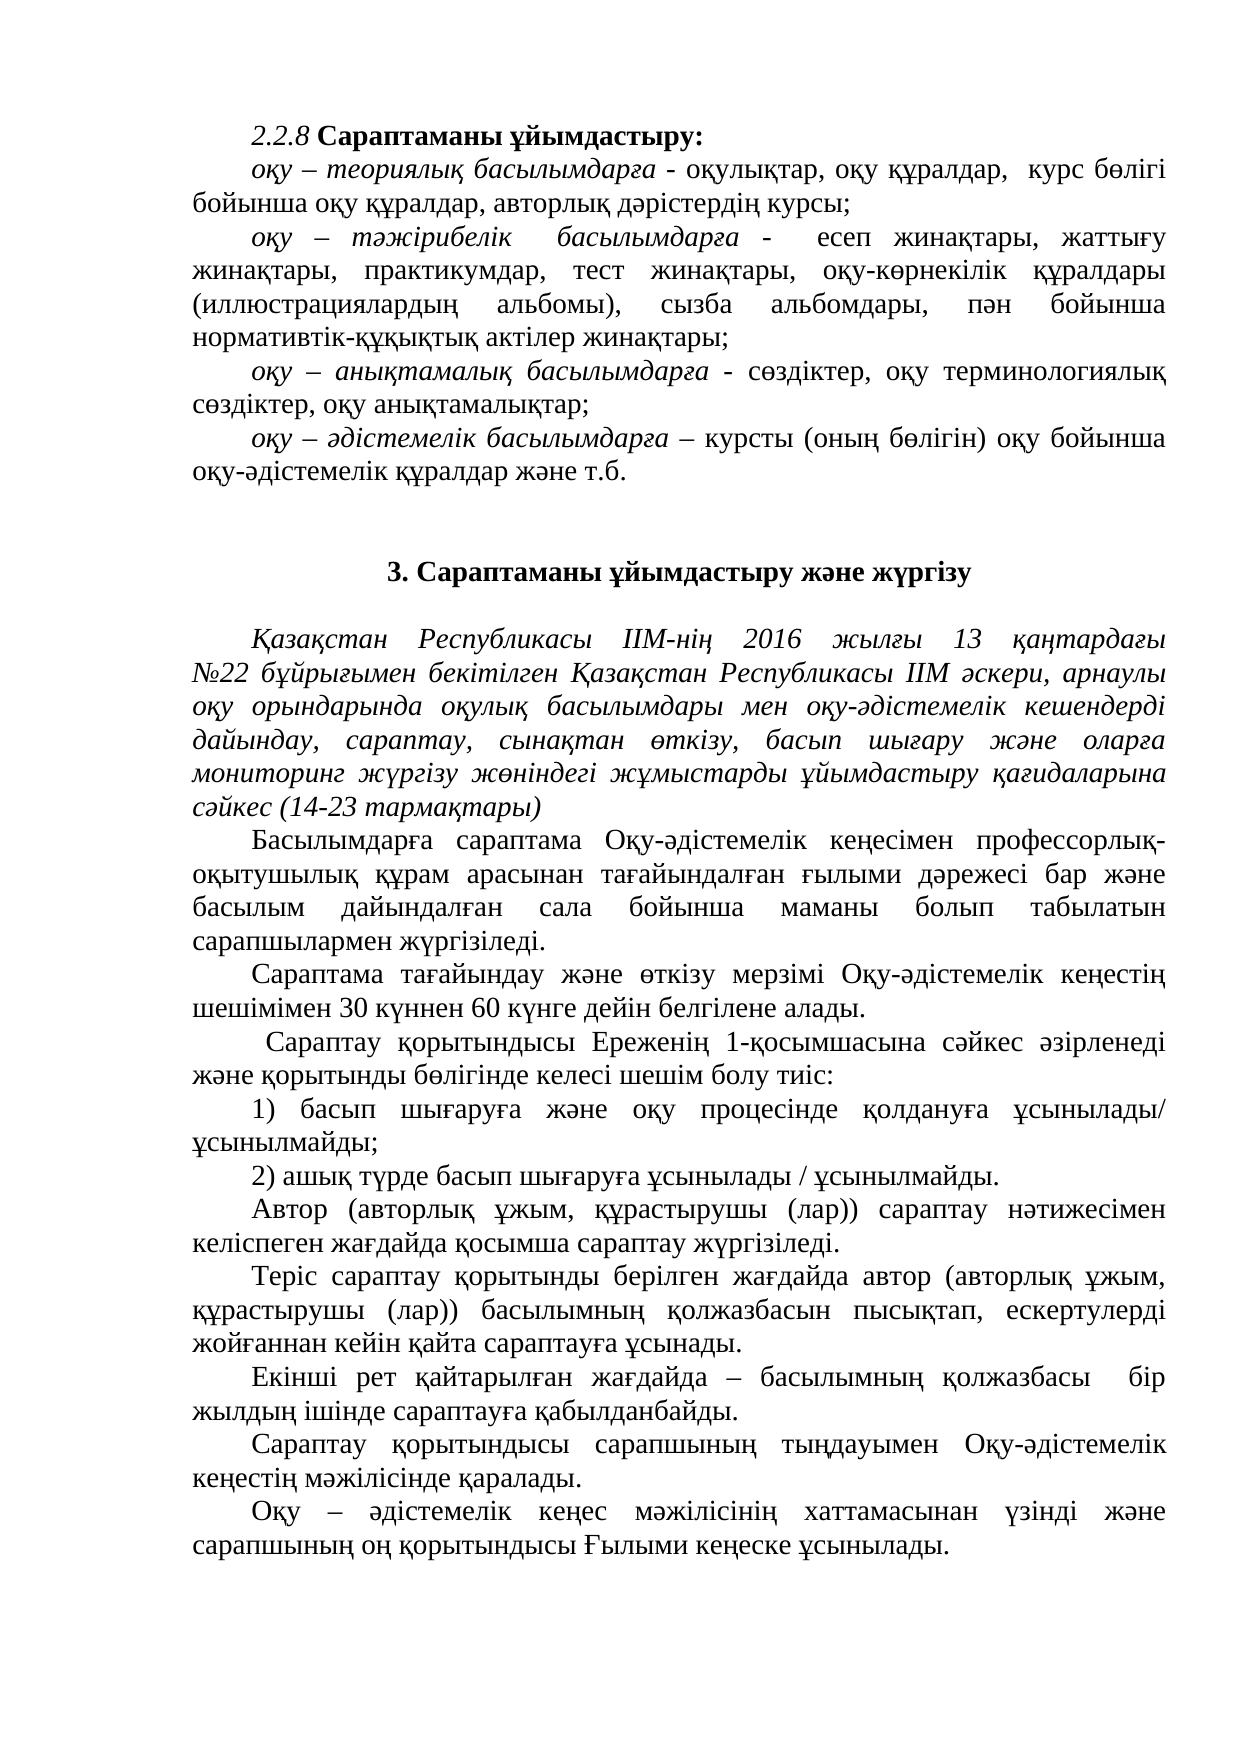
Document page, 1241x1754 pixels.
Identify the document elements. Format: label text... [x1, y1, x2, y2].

text 1) басып шығаруға және оқу процесінде қолдануға ұсынылады/ ұсынылмайды; [192, 1091, 1167, 1158]
text Сараптау қорытындысы сарапшының тыңдауымен Оқу-әдістемелік кеңестің мәжілісінде қаралады. [192, 1426, 1167, 1493]
text Екінші рет қайтарылған жағдайда – басылымның қолжазбасы бір жылдың ішінде сараптауға қабылданбайды. [192, 1359, 1167, 1426]
text Сараптау қорытындысы Ереженің 1-қосымшасына сәйкес әзірленеді және қорытынды бөлігінде келесі шешім болу тиіс: [192, 1024, 1167, 1091]
text Қазақстан Республикасы ІІМ-нің 2016 жылғы 13 қаңтардағы №22 бұйрығымен бекітілген Қазақстан Республикасы ІІМ әскери, арнаулы оқу орындарында оқулық басылымдары мен оқу-әдістемелік кешендерді дайындау, сараптау, сынақтан өткізу, басып шығару және оларға мониторинг жүргізу жөніндегі жұмыстарды ұйымдастыру қағидаларына сәйкес (14-23 тармақтары) [192, 621, 1167, 822]
text 2) ашық түрде басып шығаруға ұсынылады / ұсынылмайды. [192, 1158, 1167, 1191]
text Сараптама тағайындау және өткізу мерзімі Оқу-әдістемелік кеңестің шешімімен 30 күннен 60 күнге дейін белгілене алады. [192, 957, 1167, 1024]
text оқу – анықтамалық басылымдарға - сөздіктер, оқу терминологиялық сөздіктер, оқу анықтамалықтар; [192, 353, 1167, 420]
text 3. Сараптаманы ұйымдастыру және жүргізу [192, 554, 1167, 588]
text 2.2.8 Сараптаманы ұйымдастыру: [192, 118, 1167, 152]
text оқу – тәжірибелік басылымдарға - есеп жинақтары, жаттығу жинақтары, практикумдар, тест жинақтары, оқу-көрнекілік құралдары (иллюстрациялардың альбомы), сызба альбомдары, пән бойынша нормативтік-құқықтық актілер жинақтары; [192, 219, 1167, 353]
text Оқу – әдістемелік кеңес мәжілісінің хаттамасынан үзінді және сарапшының оң қорытындысы Ғылыми кеңеске ұсынылады. [192, 1493, 1167, 1560]
text оқу – теориялық басылымдарға - оқулықтар, оқу құралдар, курс бөлігі бойынша оқу құралдар, авторлық дәрістердің курсы; [192, 152, 1167, 219]
text Басылымдарға сараптама Оқу-әдістемелік кеңесімен профессорлық-оқытушылық құрам арасынан тағайындалған ғылыми дәрежесі бар және басылым дайындалған сала бойынша маманы болып табылатын сарапшылармен жүргізіледі. [192, 822, 1167, 957]
text Теріс сараптау қорытынды берілген жағдайда автор (авторлық ұжым, құрастырушы (лар)) басылымның қолжазбасын пысықтап, ескертулерді жойғаннан кейін қайта сараптауға ұсынады. [192, 1258, 1167, 1359]
text оқу – әдістемелік басылымдарға – курсты (оның бөлігін) оқу бойынша оқу-әдістемелік құралдар және т.б. [192, 420, 1167, 487]
text Автор (авторлық ұжым, құрастырушы (лар)) сараптау нәтижесімен келіспеген жағдайда қосымша сараптау жүргізіледі. [192, 1191, 1167, 1258]
